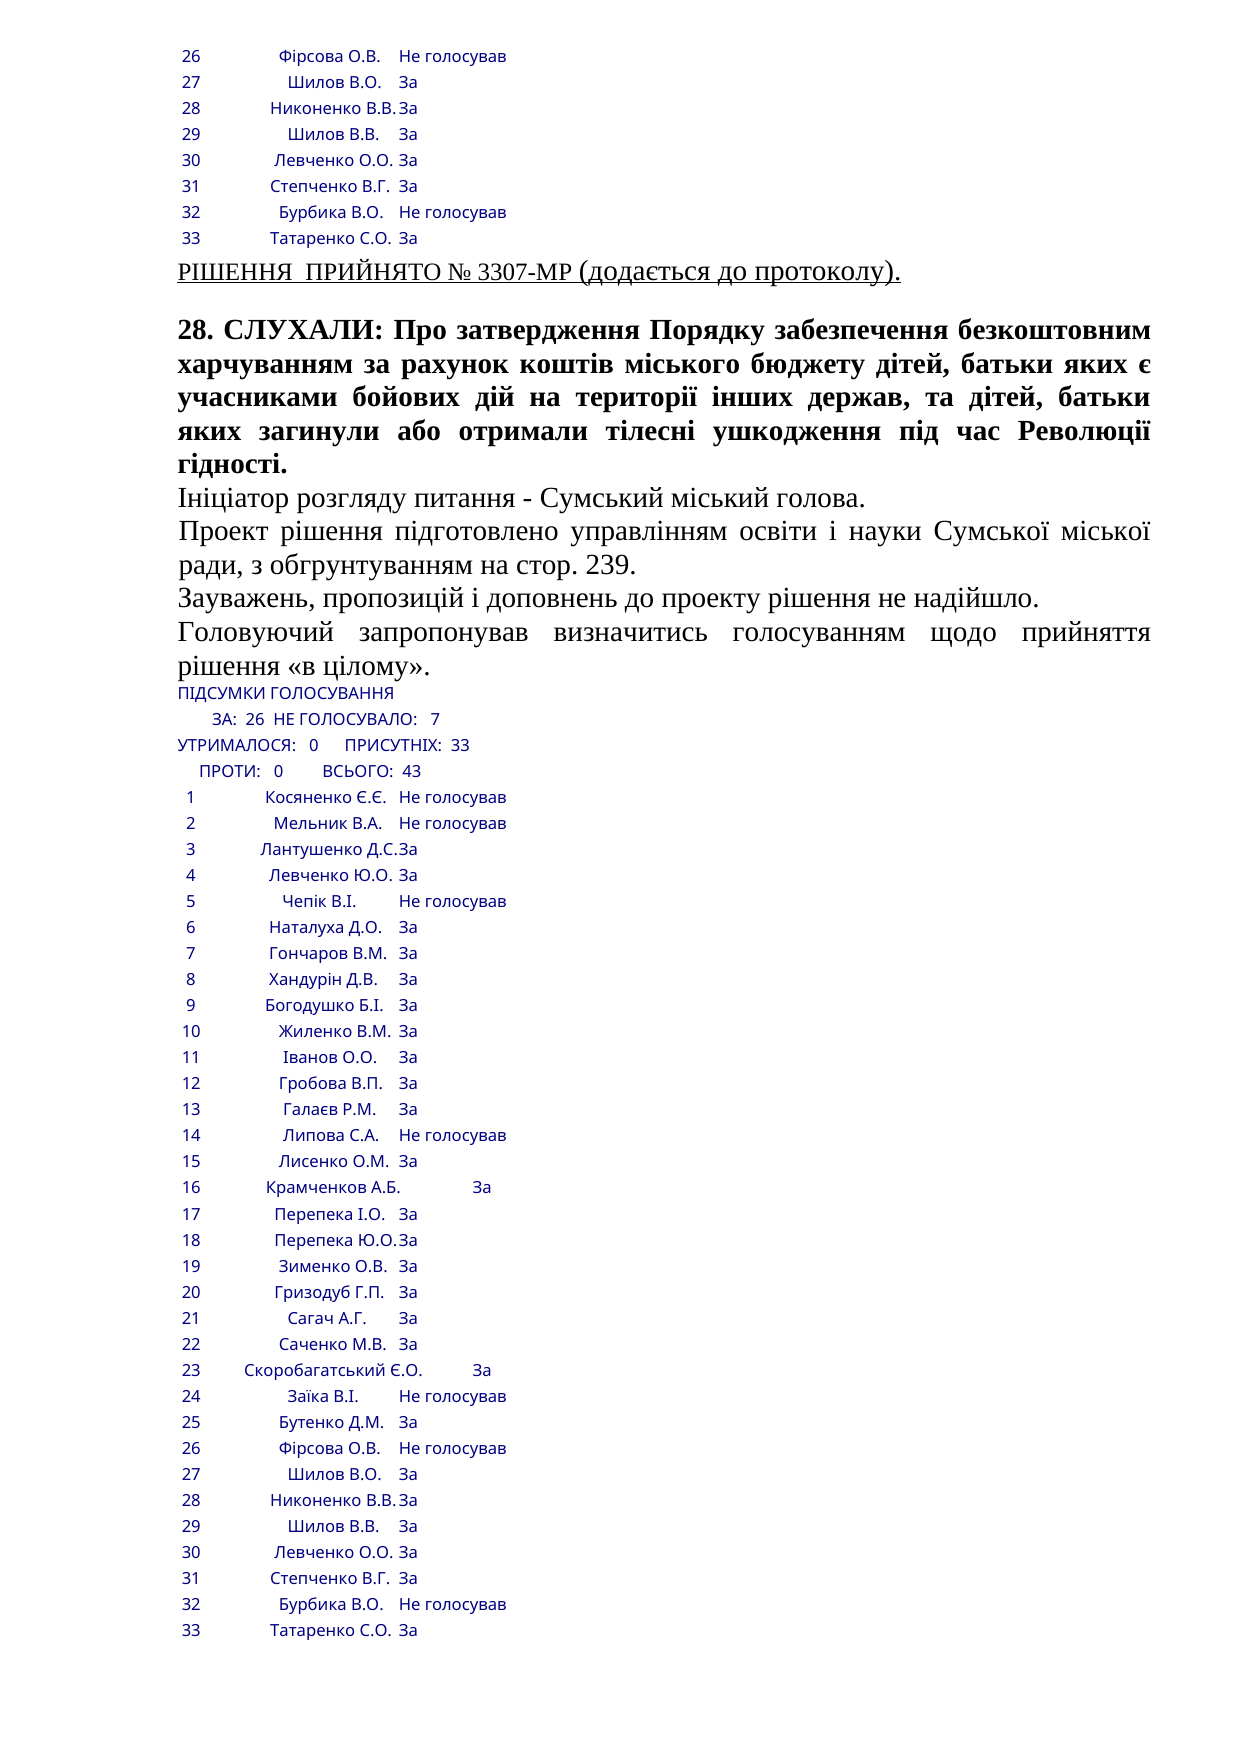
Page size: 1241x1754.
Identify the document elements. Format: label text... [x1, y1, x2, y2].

text 28 Никоненко В.В. За [177, 1488, 1152, 1511]
text 1 Косяненко Є.Є. Не голосував [177, 785, 1152, 808]
text 3 Лантушенко Д.С. За [177, 837, 1152, 860]
text 19 Зименко О.В. За [177, 1254, 1152, 1277]
text 11 Іванов О.О. За [177, 1046, 1152, 1068]
text 20 Гризодуб Г.П. За [177, 1280, 1152, 1303]
text 30 Левченко О.О. За [177, 148, 1152, 171]
text 32 Бурбика В.О. Не голосував [177, 201, 1152, 223]
text 28. СЛУХАЛИ: Про затвердження Порядку забезпечення безкоштовним харчуванням за рахунок коштів міського бюджету дітей, батьки яких є учасниками бойових дій на території інших держав, та дітей, батьки яких загинули або отримали тілесні ушкодження під час Революції гідності. [177, 312, 1152, 480]
text 31 Степченко В.Г. За [177, 174, 1152, 197]
text Головуючий запропонував визначитись голосуванням щодо прийняття рішення «в цілому». [177, 614, 1152, 681]
text 14 Липова С.А. Не голосував [177, 1124, 1152, 1147]
text ПІДСУМКИ ГОЛОСУВАННЯ [177, 681, 1152, 704]
text 4 Левченко Ю.О. За [177, 863, 1152, 886]
text 23 Скоробагатський Є.О. За [177, 1358, 1152, 1381]
text 26 Фірсова О.В. Не голосував [177, 44, 1152, 67]
text 27 Шилов В.О. За [177, 70, 1152, 93]
text УТРИМАЛОСЯ: 0 ПРИСУТНІХ: 33 [177, 733, 1152, 756]
text 28 Никоненко В.В. За [177, 96, 1152, 119]
text РІШЕННЯ ПРИЙНЯТО № 3307-МР (додається до протоколу). [177, 253, 1152, 286]
text Проект рішення підготовлено управлінням освіти і науки Сумської міської ради, з обгрунтуванням на стор. 239. [178, 513, 1152, 581]
text 29 Шилов В.В. За [177, 1514, 1152, 1537]
text 31 Степченко В.Г. За [177, 1567, 1152, 1589]
text 9 Богодушко Б.І. За [177, 994, 1152, 1016]
text Ініціатор розгляду питання - Сумський міський голова. [177, 480, 1152, 513]
text 24 Заїка В.І. Не голосував [177, 1384, 1152, 1407]
text 8 Хандурін Д.В. За [177, 968, 1152, 990]
text 18 Перепека Ю.О. За [177, 1228, 1152, 1251]
text ЗА: 26 НЕ ГОЛОСУВАЛО: 7 [177, 707, 1152, 730]
text 15 Лисенко О.М. За [177, 1150, 1152, 1173]
text 21 Сагач А.Г. За [177, 1306, 1152, 1329]
text Зауважень, пропозицій і доповнень до проекту рішення не надійшло. [177, 581, 1152, 614]
text 33 Татаренко С.О. За [177, 1619, 1152, 1641]
text 25 Бутенко Д.М. За [177, 1410, 1152, 1433]
text 30 Левченко О.О. За [177, 1541, 1152, 1563]
text 12 Гробова В.П. За [177, 1072, 1152, 1094]
text 29 Шилов В.В. За [177, 122, 1152, 145]
text 27 Шилов В.О. За [177, 1462, 1152, 1485]
text 26 Фірсова О.В. Не голосував [177, 1436, 1152, 1459]
text 13 Галаєв Р.М. За [177, 1098, 1152, 1121]
text 6 Наталуха Д.О. За [177, 916, 1152, 938]
text 10 Жиленко В.М. За [177, 1020, 1152, 1042]
text ПРОТИ: 0 ВСЬОГО: 43 [177, 759, 1152, 782]
text 32 Бурбика В.О. Не голосував [177, 1593, 1152, 1615]
text 5 Чепік В.І. Не голосував [177, 889, 1152, 912]
text 2 Мельник В.А. Не голосував [177, 811, 1152, 834]
text 7 Гончаров В.М. За [177, 942, 1152, 964]
text 33 Татаренко С.О. За [177, 227, 1152, 249]
text 17 Перепека І.О. За [177, 1202, 1152, 1225]
text 16 Крамченков А.Б. За [177, 1176, 1152, 1199]
text 22 Саченко М.В. За [177, 1332, 1152, 1355]
